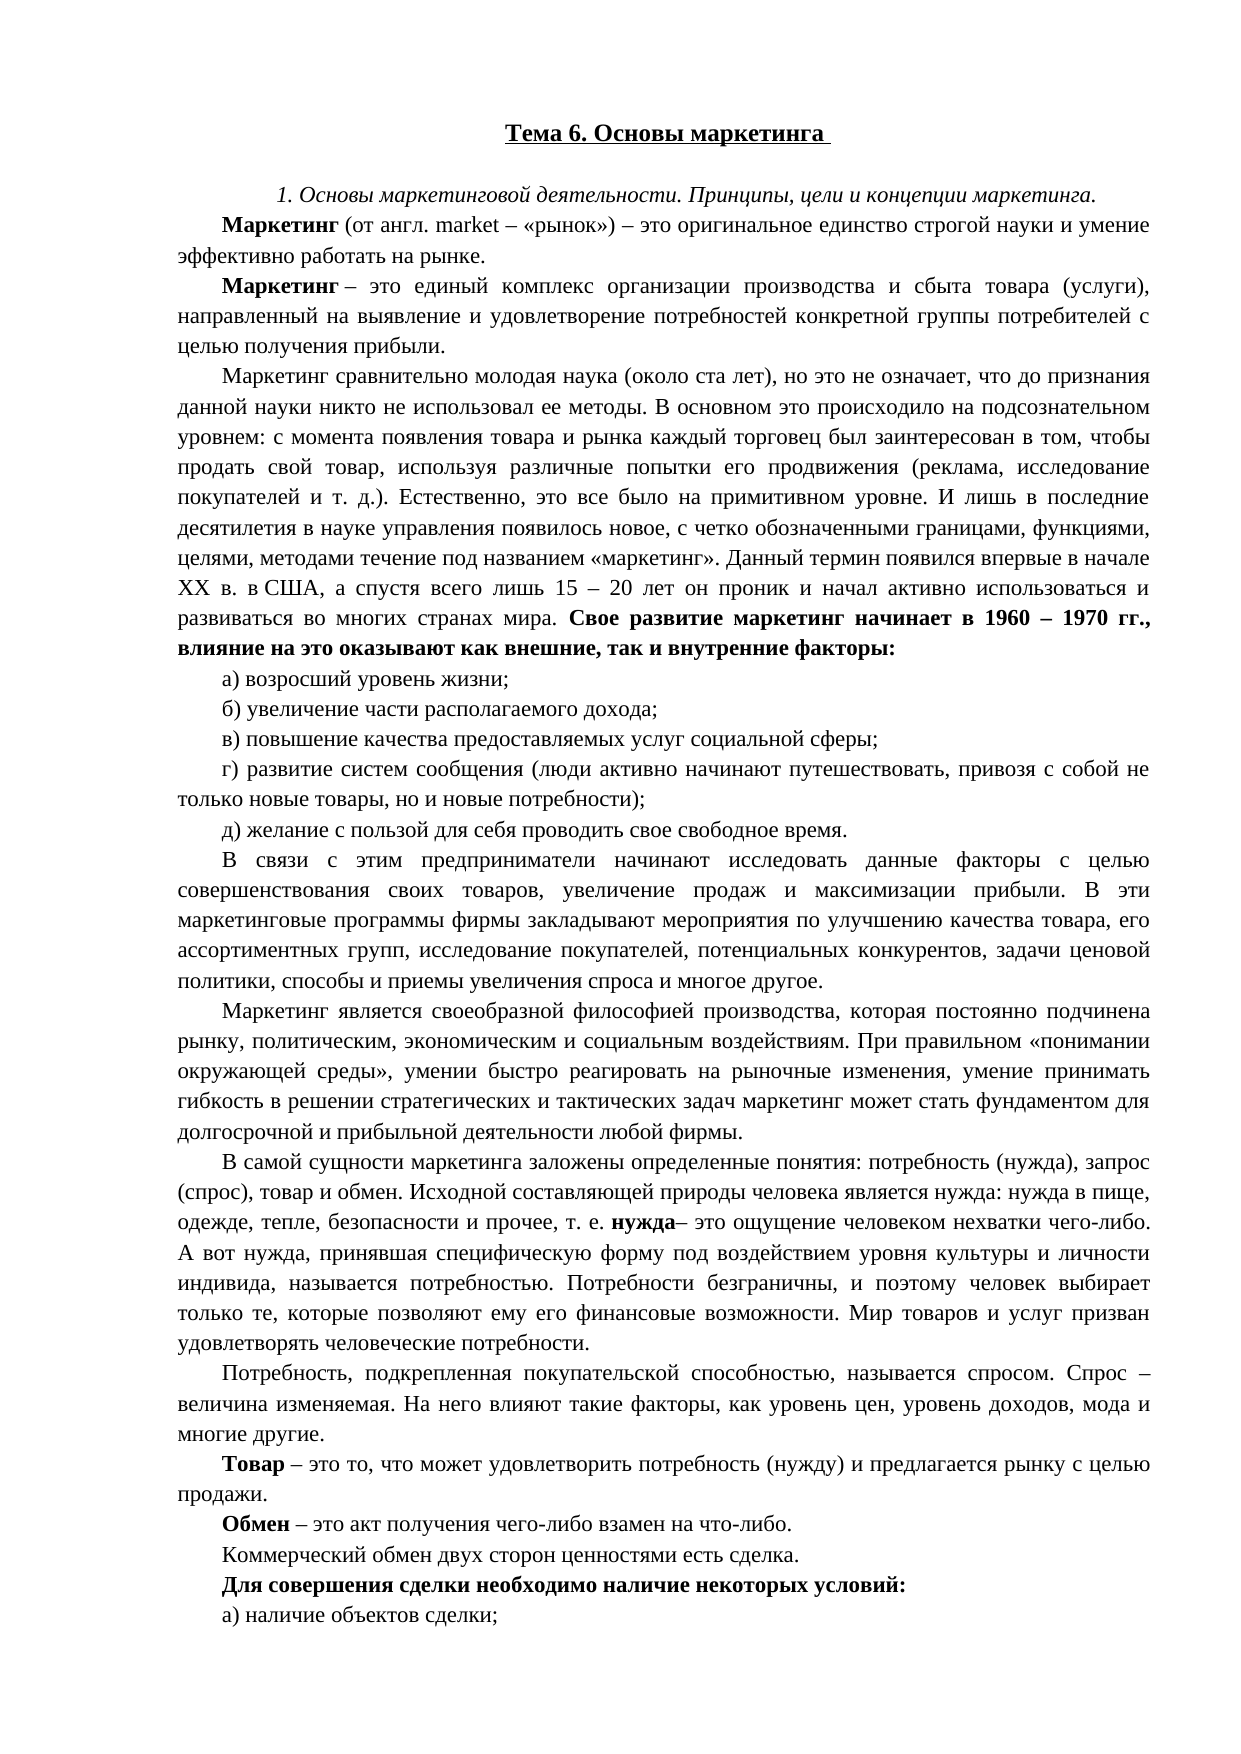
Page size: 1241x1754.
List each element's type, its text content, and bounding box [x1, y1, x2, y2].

text Маркетинг – это единый комплекс организации производства и сбыта товара (услуги), направленный на выявление и удовлетворение потребностей конкретной группы потребителей с целью получения прибыли. [177, 272, 1152, 359]
text а) наличие объектов сделки; [177, 1601, 1152, 1627]
text Коммерческий обмен двух сторон ценностями есть сделка. [177, 1541, 1152, 1567]
text В самой сущности маркетинга заложены определенные понятия: потребность (нужда), запрос (спрос), товар и обмен. Исходной составляющей природы человека является нужда: нужда в пище, одежде, тепле, безопасности и прочее, т. е. нужда– это ощущение человеком нехватки чего-либо. А вот нужда, принявшая специфическую форму под воздействием уровня культуры и личности индивида, называется потребностью. Потребности безграничны, и поэтому человек выбирает только те, которые позволяют ему его финансовые возможности. Мир товаров и услуг призван удовлетворять человеческие потребности. [177, 1148, 1152, 1356]
text Маркетинг является своеобразной философией производства, которая постоянно подчинена рынку, политическим, экономическим и социальным воздействиям. При правильном «понимании окружающей среды», умении быстро реагировать на рыночные изменения, умение принимать гибкость в решении стратегических и тактических задач маркетинг может стать фундаментом для долгосрочной и прибыльной деятельности любой фирмы. [177, 997, 1152, 1144]
text Для совершения сделки необходимо наличие некоторых условий: [177, 1571, 1152, 1597]
text Обмен – это акт получения чего-либо взамен на что-либо. [177, 1511, 1152, 1537]
text Маркетинг (от англ. market – «рынок») – это оригинальное единство строгой науки и умение эффективно работать на рынке. [177, 212, 1152, 268]
text б) увеличение части располагаемого дохода; [177, 695, 1152, 721]
text д) желание с пользой для себя проводить свое свободное время. [177, 816, 1152, 842]
text Тема 6. Основы маркетинга [177, 118, 1152, 147]
text г) развитие систем сообщения (люди активно начинают путешествовать, привозя с собой не только новые товары, но и новые потребности); [177, 755, 1152, 812]
text в) повышение качества предоставляемых услуг социальной сферы; [177, 725, 1152, 751]
text а) возросший уровень жизни; [177, 665, 1152, 691]
text 1. Основы маркетинговой деятельности. Принципы, цели и концепции маркетинга. [177, 181, 1152, 208]
text Маркетинг сравнительно молодая наука (около ста лет), но это не означает, что до признания данной науки никто не использовал ее методы. В основном это происходило на подсознательном уровнем: с момента появления товара и рынка каждый торговец был заинтересован в том, чтобы продать свой товар, используя различные попытки его продвижения (реклама, исследование покупателей и т. д.). Естественно, это все было на примитивном уровне. И лишь в последние десятилетия в науке управления появилось новое, с четко обозначенными границами, функциями, целями, методами течение под названием «маркетинг». Данный термин появился впервые в начале ХХ в. в США, а спустя всего лишь 15 – 20 лет он проник и начал активно использоваться и развиваться во многих странах мира. Свое развитие маркетинг начинает в 1960 – 1970 гг., влияние на это оказывают как внешние, так и внутренние факторы: [177, 363, 1152, 661]
text В связи с этим предприниматели начинают исследовать данные факторы с целью совершенствования своих товаров, увеличение продаж и максимизации прибыли. В эти маркетинговые программы фирмы закладывают мероприятия по улучшению качества товара, его ассортиментных групп, исследование покупателей, потенциальных конкурентов, задачи ценовой политики, способы и приемы увеличения спроса и многое другое. [177, 846, 1152, 993]
text Товар – это то, что может удовлетворить потребность (нужду) и предлагается рынку с целью продажи. [177, 1450, 1152, 1507]
text Потребность, подкрепленная покупательской способностью, называется спросом. Спрос – величина изменяемая. На него влияют такие факторы, как уровень цен, уровень доходов, мода и многие другие. [177, 1359, 1152, 1446]
